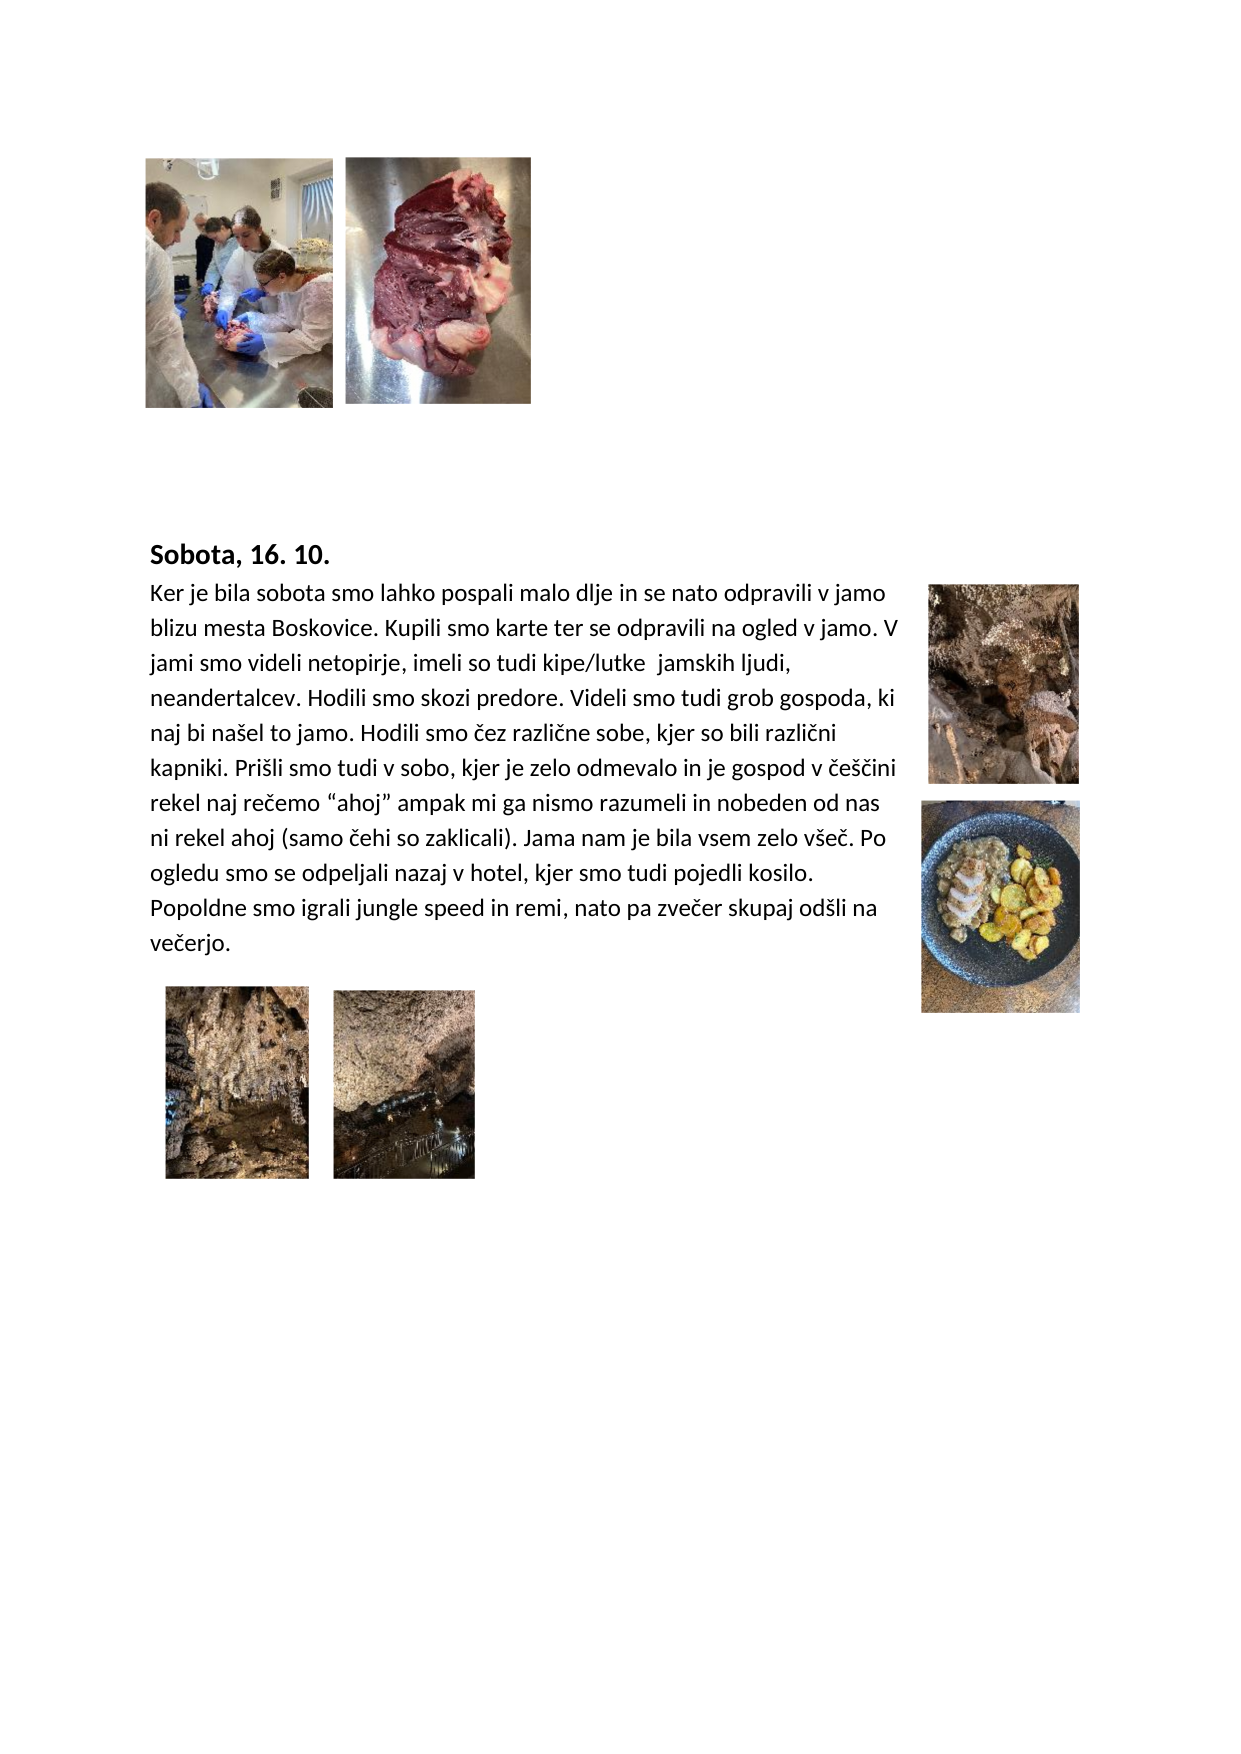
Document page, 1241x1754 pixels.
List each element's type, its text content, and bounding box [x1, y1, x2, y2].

picture [929, 585, 1079, 784]
picture [922, 801, 1080, 1012]
picture [334, 991, 474, 1178]
text Sobota, 16. 10. [150, 536, 1090, 572]
picture [146, 159, 332, 408]
picture [166, 987, 308, 1178]
text Ker je bila sobota smo lahko pospali malo dlje in se nato odpravili v jamo blizu mesta Boskovice. Kupili smo karte ter se odpravili na ogled v jamo. V jami smo videli netopirje, imeli so tudi kipe/lutke jamskih ljudi, neandertalcev. Hodili smo skozi predore. Videli smo tudi grob gospoda, ki naj bi našel to jamo. Hodili smo čez različne sobe, kjer so bili različni kapniki. Prišli smo tudi v sobo, kjer je zelo odmevalo in je gospod v češčini rekel naj rečemo “ahoj” ampak mi ga nismo razumeli in nobeden od nas ni rekel ahoj (samo čehi so zaklicali). Jama nam je bila vsem zelo všeč. Po ogledu smo se odpeljali nazaj v hotel, kjer smo tudi pojedli kosilo. Popoldne smo igrali jungle speed in remi, nato pa zvečer skupaj odšli na večerjo. [150, 577, 1090, 958]
picture [346, 158, 530, 403]
